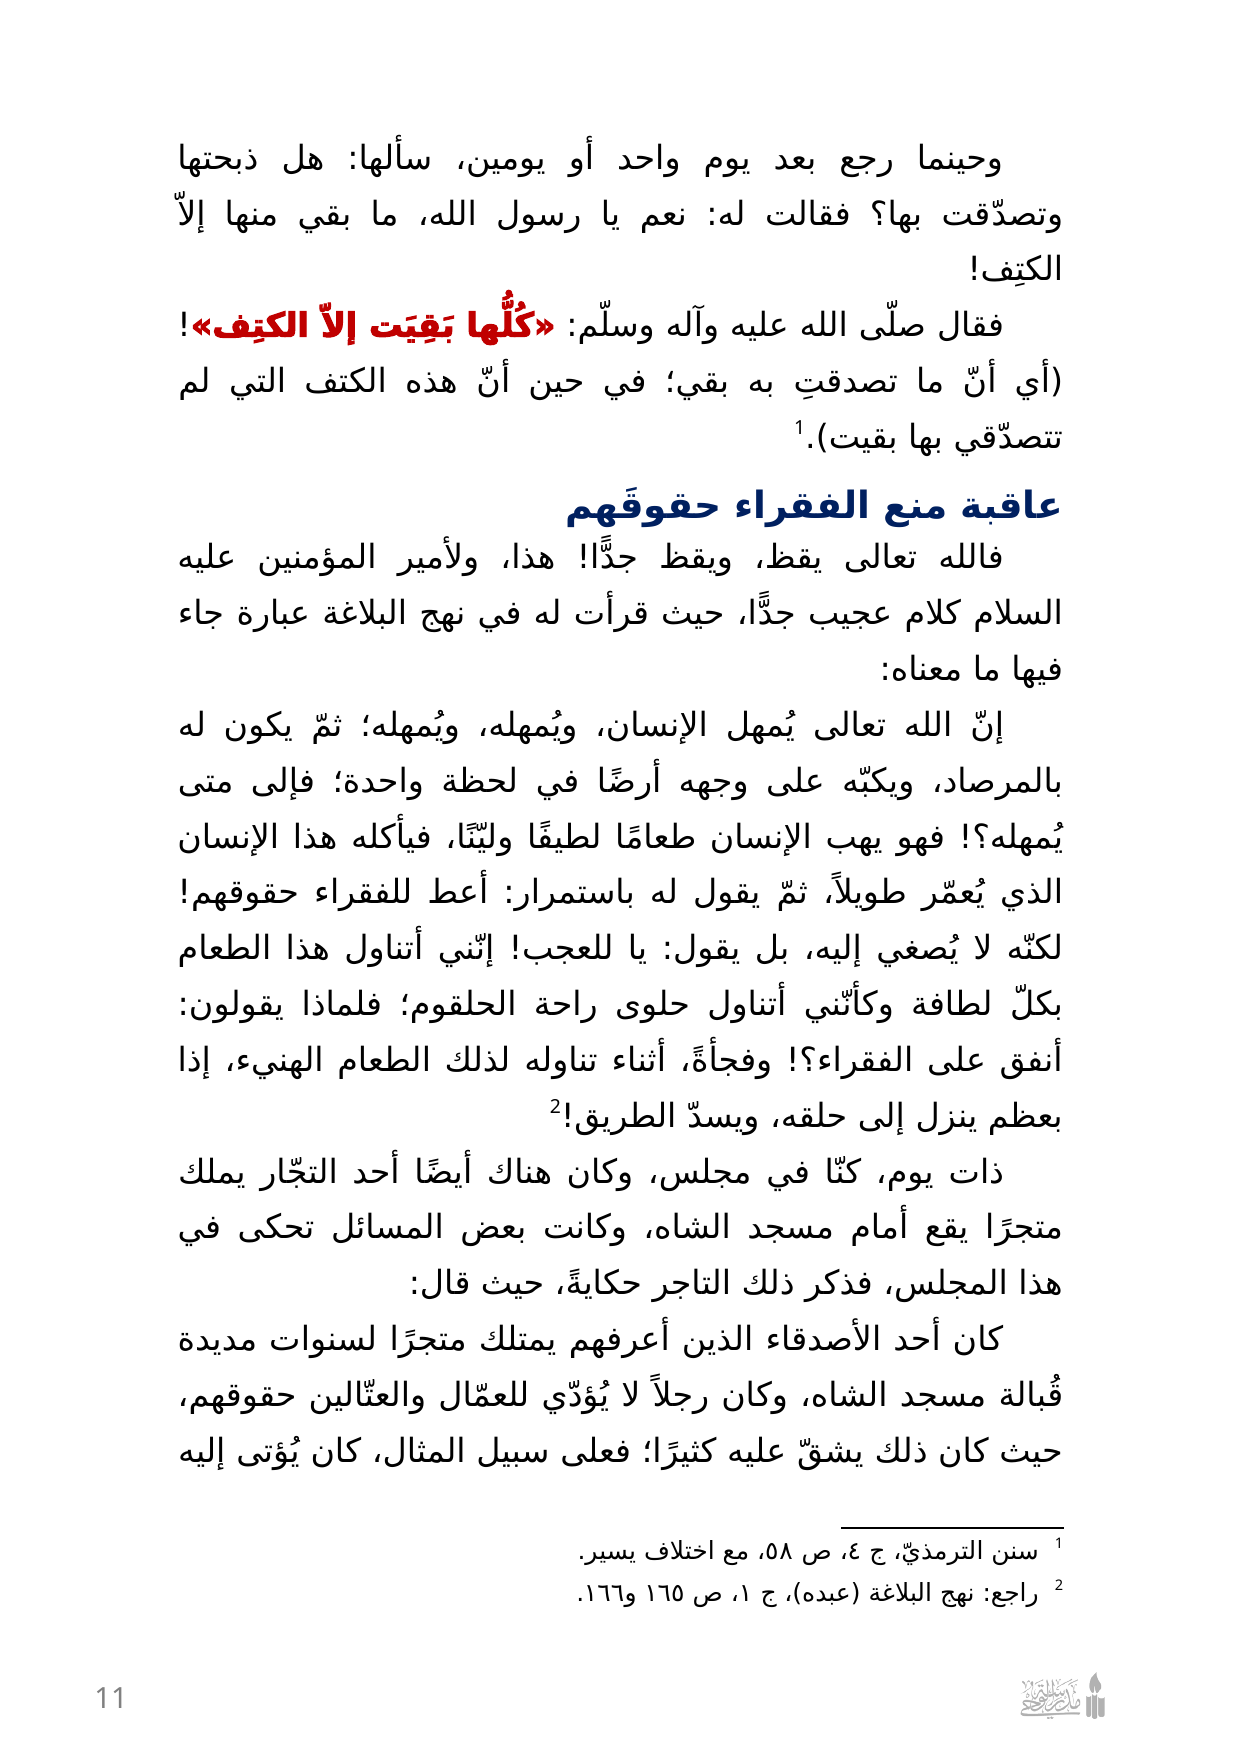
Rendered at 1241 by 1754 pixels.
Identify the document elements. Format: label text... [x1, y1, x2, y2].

text فالله تعالى يقظ، ويقظ جدًّا! هذا، ولأمير المؤمنين عليه السلام كلام عجيب جدًّا، حيث قرأت له في نهج البلاغة عبارة جاء فيها ما معناه: [177, 536, 1063, 703]
title عاقبة منع الفقراء حقوقَهم [177, 483, 1063, 527]
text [177, 1317, 1063, 1485]
text وحينما رجع بعد يوم واحد أو يومين، سألها: هل ذبحتها وتصدّقت بها؟ فقالت له: نعم يا رسول الله، ما بقي منها إلاّ الكتِف! [177, 136, 1063, 303]
picture [1020, 1672, 1105, 1719]
text إنّ الله تعالى يُمهل الإنسان، ويُمهله، ويُمهله؛ ثمّ يكون له بالمرصاد، ويكبّه على وجهه أرضًا في لحظة واحدة؛ فإلى متى يُمهله؟! فهو يهب الإنسان طعامًا لطيفًا وليّنًا، فيأكله هذا الإنسان الذي يُعمّر طويلاً، ثمّ يقول له باستمرار: أعط للفقراء حقوقهم! لكنّه لا يُصغي إليه، بل يقول: يا للعجب! إنّني أتناول هذا الطعام بكلّ لطافة وكأنّني أتناول حلوى راحة الحلقوم؛ فلماذا يقولون: أنفق على الفقراء؟! وفجأةً، أثناء تناوله لذلك الطعام الهنيء، إذا بعظم ينزل إلى حلقه، ويسدّ الطريق! [177, 703, 1063, 1150]
text فقال صلّى الله عليه وآله وسلّم: «كُلُّها بَقِيَت إلاّ الكتِف»! (أي أنّ ما تصدقتِ به بقي؛ في حين أنّ هذه الكتف التي لم تتصدّقي بها بقيت). [177, 303, 1063, 471]
text ذات يوم، كنّا في مجلس، وكان هناك أيضًا أحد التجّار يملك متجرًا يقع أمام مسجد الشاه، وكانت بعض المسائل تحكى في هذا المجلس، فذكر ذلك التاجر حكايةً، حيث قال: [177, 1150, 1063, 1317]
